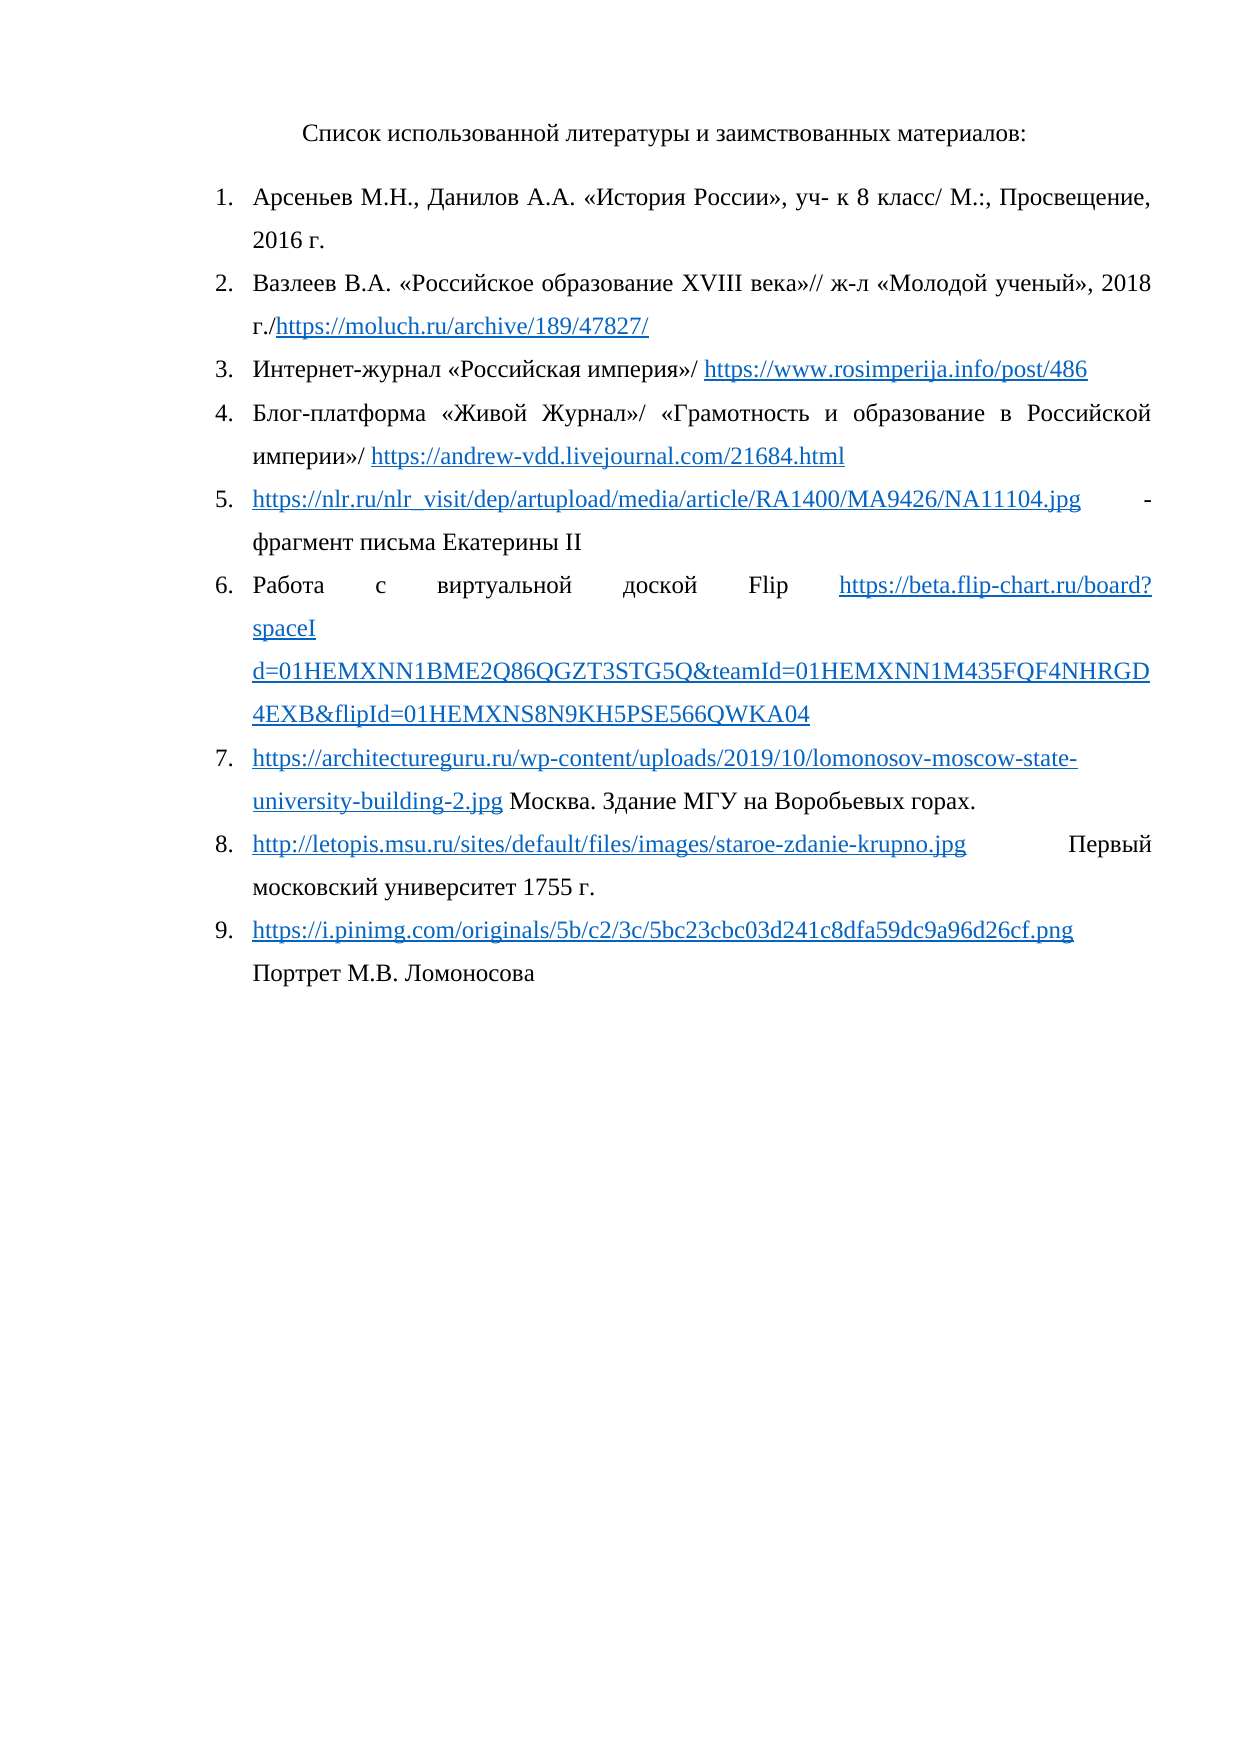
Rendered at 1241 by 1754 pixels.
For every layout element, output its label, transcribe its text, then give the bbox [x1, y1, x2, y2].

list Работа с виртуальной доской Flip https://beta.flip-chart.ru/board?spaceId=01HEMXNN1BME2Q86QGZT3STG5Q&teamId=01HEMXNN1M435FQF4NHRGD4EXB&flipId=01HEMXNS8N9KH5PSE566QWKA04 [215, 570, 1152, 728]
list https://nlr.ru/nlr_visit/dep/artupload/media/article/RA1400/MA9426/NA11104.jpg - фрагмент письма Екатерины II [215, 484, 1152, 556]
list https://i.pinimg.com/originals/5b/c2/3c/5bc23cbc03d241c8dfa59dc9a96d26cf.png Портрет М.В. Ломоносова [215, 915, 1152, 987]
list Арсеньев М.Н., Данилов А.А. «История России», уч- к 8 класс/ М.:, Просвещение, 2016 г. [215, 182, 1152, 254]
text Список использованной литературы и заимствованных материалов: [177, 118, 1152, 147]
list http://letopis.msu.ru/sites/default/files/images/staroe-zdanie-krupno.jpg Первый московский университет 1755 г. [215, 829, 1152, 901]
list https://architectureguru.ru/wp-content/uploads/2019/10/lomonosov-moscow-state-university-building-2.jpg Москва. Здание МГУ на Воробьевых горах. [215, 743, 1152, 814]
list Вазлеев В.А. «Российское образование XVIII века»// ж-л «Молодой ученый», 2018 г./https://moluch.ru/archive/189/47827/ [215, 268, 1152, 340]
list Блог-платформа «Живой Журнал»/ «Грамотность и образование в Российской империи»/ https://andrew-vdd.livejournal.com/21684.html [215, 398, 1152, 469]
list Интернет-журнал «Российская империя»/ https://www.rosimperija.info/post/486 [215, 354, 1152, 383]
